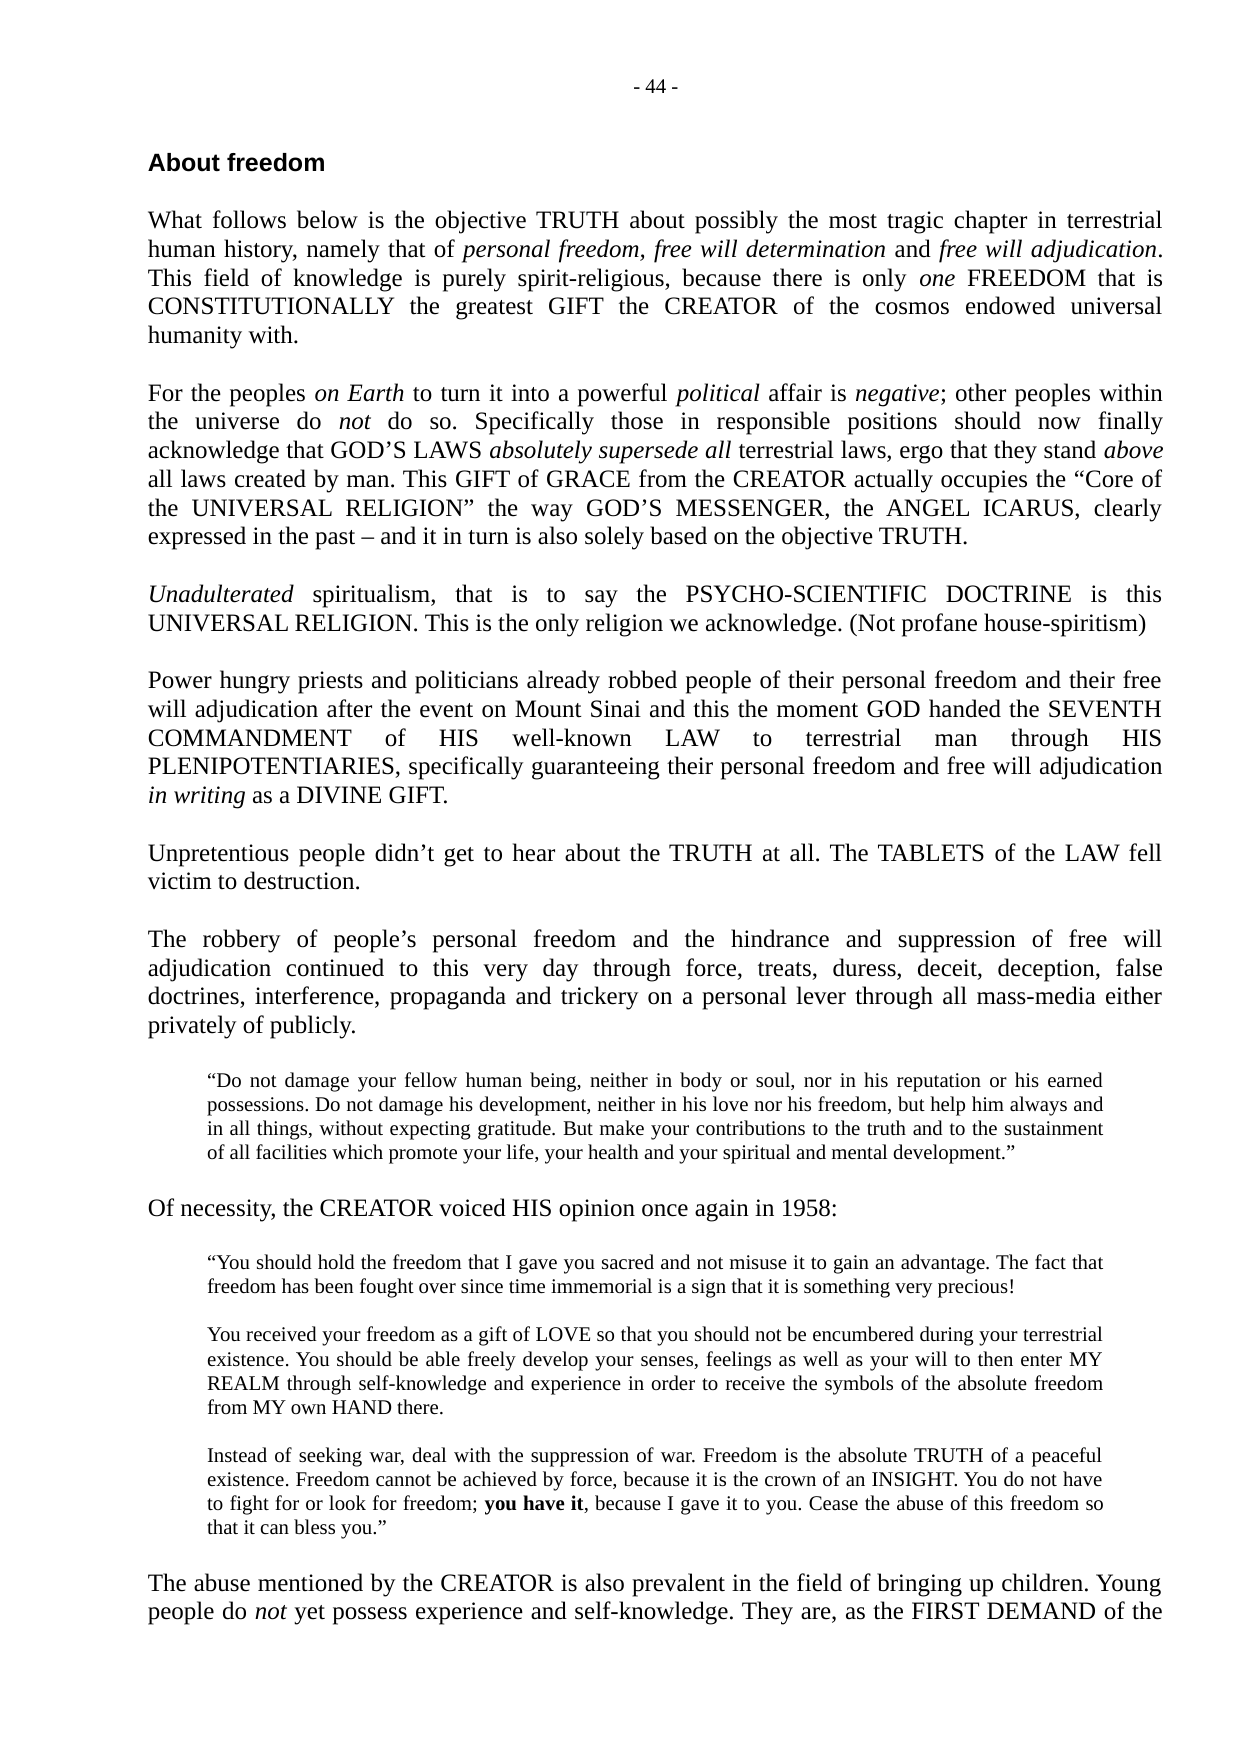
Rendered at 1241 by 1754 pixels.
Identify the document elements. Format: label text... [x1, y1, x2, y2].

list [148, 1568, 1163, 1625]
list You received your freedom as a gift of LOVE so that you should not be encumbered during your terrestrial existence. You should be able freely develop your senses, feelings as well as your will to then enter MY REALM through self-knowledge and experience in order to receive the symbols of the absolute freedom from MY own HAND there. [207, 1322, 1104, 1419]
list “Do not damage your fellow human being, neither in body or soul, nor in his reputation or his earned possessions. Do not damage his development, neither in his love nor his freedom, but help him always and in all things, without expecting gratitude. But make your contributions to the truth and to the sustainment of all facilities which promote your life, your health and your spiritual and mental development.” [207, 1068, 1104, 1164]
list About freedom [148, 148, 1163, 176]
list Power hungry priests and politicians already robbed people of their personal freedom and their free will adjudication after the event on Mount Sinai and this the moment GOD handed the SEVENTH COMMANDMENT of HIS well-known LAW to terrestrial man through HIS PLENIPOTENTIARIES, specifically guaranteeing their personal freedom and free will adjudication in writing as a DIVINE GIFT. [148, 665, 1163, 809]
list Of necessity, the CREATOR voiced HIS opinion once again in 1958: [148, 1193, 1104, 1221]
list Unadulterated spiritualism, that is to say the PSYCHO-SCIENTIFIC DOCTRINE is this UNIVERSAL RELIGION. This is the only religion we acknowledge. (Not profane house-spiritism) [148, 579, 1163, 636]
list The robbery of people’s personal freedom and the hindrance and suppression of free will adjudication continued to this very day through force, treats, duress, deceit, deception, false doctrines, interference, propaganda and trickery on a personal lever through all mass-media either privately of publicly. [148, 924, 1163, 1039]
list “You should hold the freedom that I gave you sacred and not misuse it to gain an advantage. The fact that freedom has been fought over since time immemorial is a sign that it is something very precious! [207, 1250, 1104, 1298]
list Unpretentious people didn’t get to hear about the TRUTH at all. The TABLETS of the LAW fell victim to destruction. [148, 838, 1163, 895]
list For the peoples on Earth to turn it into a powerful political affair is negative; other peoples within the universe do not do so. Specifically those in responsible positions should now finally acknowledge that GOD’S LAWS absolutely supersede all terrestrial laws, ergo that they stand above all laws created by man. This GIFT of GRACE from the CREATOR actually occupies the “Core of the UNIVERSAL RELIGION” the way GOD’S MESSENGER, the ANGEL ICARUS, clearly expressed in the past – and it in turn is also solely based on the objective TRUTH. [148, 378, 1163, 550]
list What follows below is the objective TRUTH about possibly the most tragic chapter in terrestrial human history, namely that of personal freedom, free will determination and free will adjudication. This field of knowledge is purely spirit-religious, because there is only one FREEDOM that is CONSTITUTIONALLY the greatest GIFT the CREATOR of the cosmos endowed universal humanity with. [148, 205, 1163, 349]
list Instead of seeking war, deal with the suppression of war. Freedom is the absolute TRUTH of a peaceful existence. Freedom cannot be achieved by force, because it is the crown of an INSIGHT. You do not have to fight for or look for freedom; you have it, because I gave it to you. Cease the abuse of this freedom so that it can bless you.” [207, 1443, 1104, 1539]
